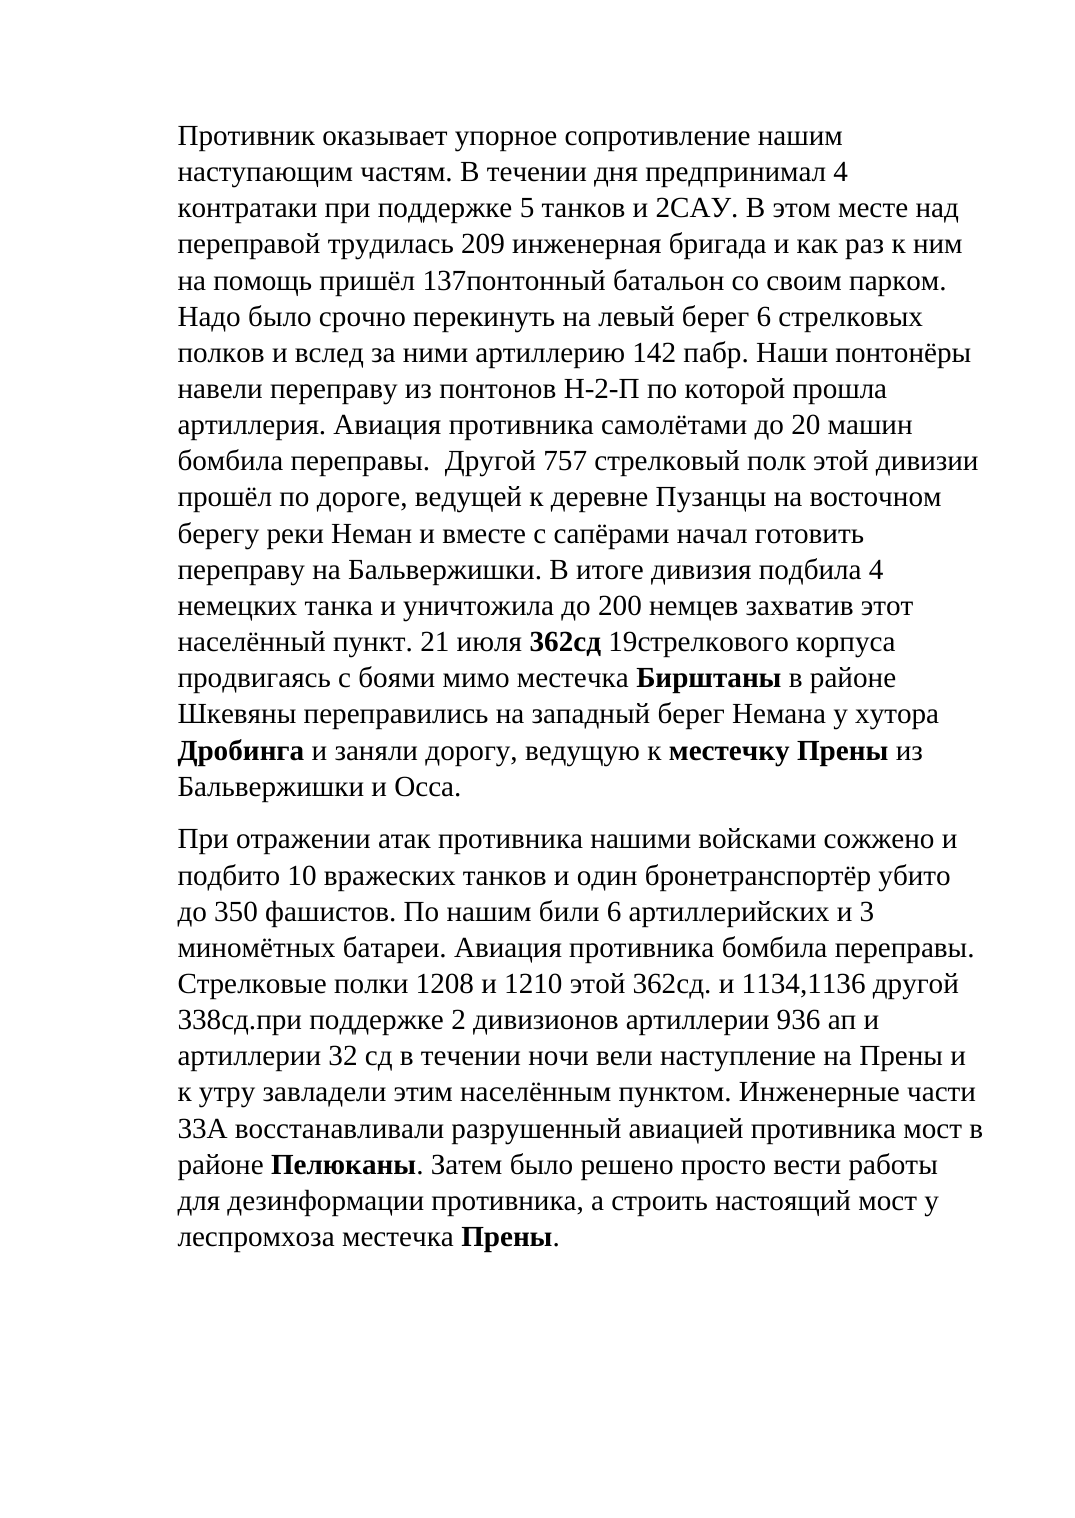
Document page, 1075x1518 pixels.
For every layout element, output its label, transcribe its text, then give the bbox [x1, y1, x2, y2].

text При отражении атак противника нашими войсками сожжено и подбито 10 вражеских танков и один бронетранспортёр убито до 350 фашистов. По нашим били 6 артиллерийских и 3 миномётных батареи. Авиация противника бомбила переправы. Стрелковые полки 1208 и 1210 этой 362сд. и 1134,1136 другой 338сд.при поддержке 2 дивизионов артиллерии 936 ап и артиллерии 32 сд в течении ночи вели наступление на Прены и к утру завладели этим населённым пунктом. Инженерные части 33А восстанавливали разрушенный авиацией противника мост в районе Пелюканы. Затем было решено просто вести работы для дезинформации противника, а строить настоящий мост у леспромхоза местечка Прены. [177, 822, 986, 1253]
text Противник оказывает упорное сопротивление нашим наступающим частям. В течении дня предпринимал 4 контратаки при поддержке 5 танков и 2САУ. В этом месте над переправой трудилась 209 инженерная бригада и как раз к ним на помощь пришёл 137понтонный батальон со своим парком. Надо было срочно перекинуть на левый берег 6 стрелковых полков и вслед за ними артиллерию 142 пабр. Наши понтонёры навели переправу из понтонов Н-2-П по которой прошла артиллерия. Авиация противника самолётами до 20 машин бомбила переправы. Другой 757 стрелковый полк этой дивизии прошёл по дороге, ведущей к деревне Пузанцы на восточном берегу реки Неман и вместе с сапёрами начал готовить переправу на Бальвержишки. В итоге дивизия подбила 4 немецких танка и уничтожила до 200 немцев захватив этот населённый пункт. 21 июля 362сд 19стрелкового корпуса продвигаясь с боями мимо местечка Бирштаны в районе Шкевяны переправились на западный берег Немана у хутора Дробинга и заняли дорогу, ведущую к местечку Прены из Бальвержишки и Осса. [177, 118, 986, 802]
